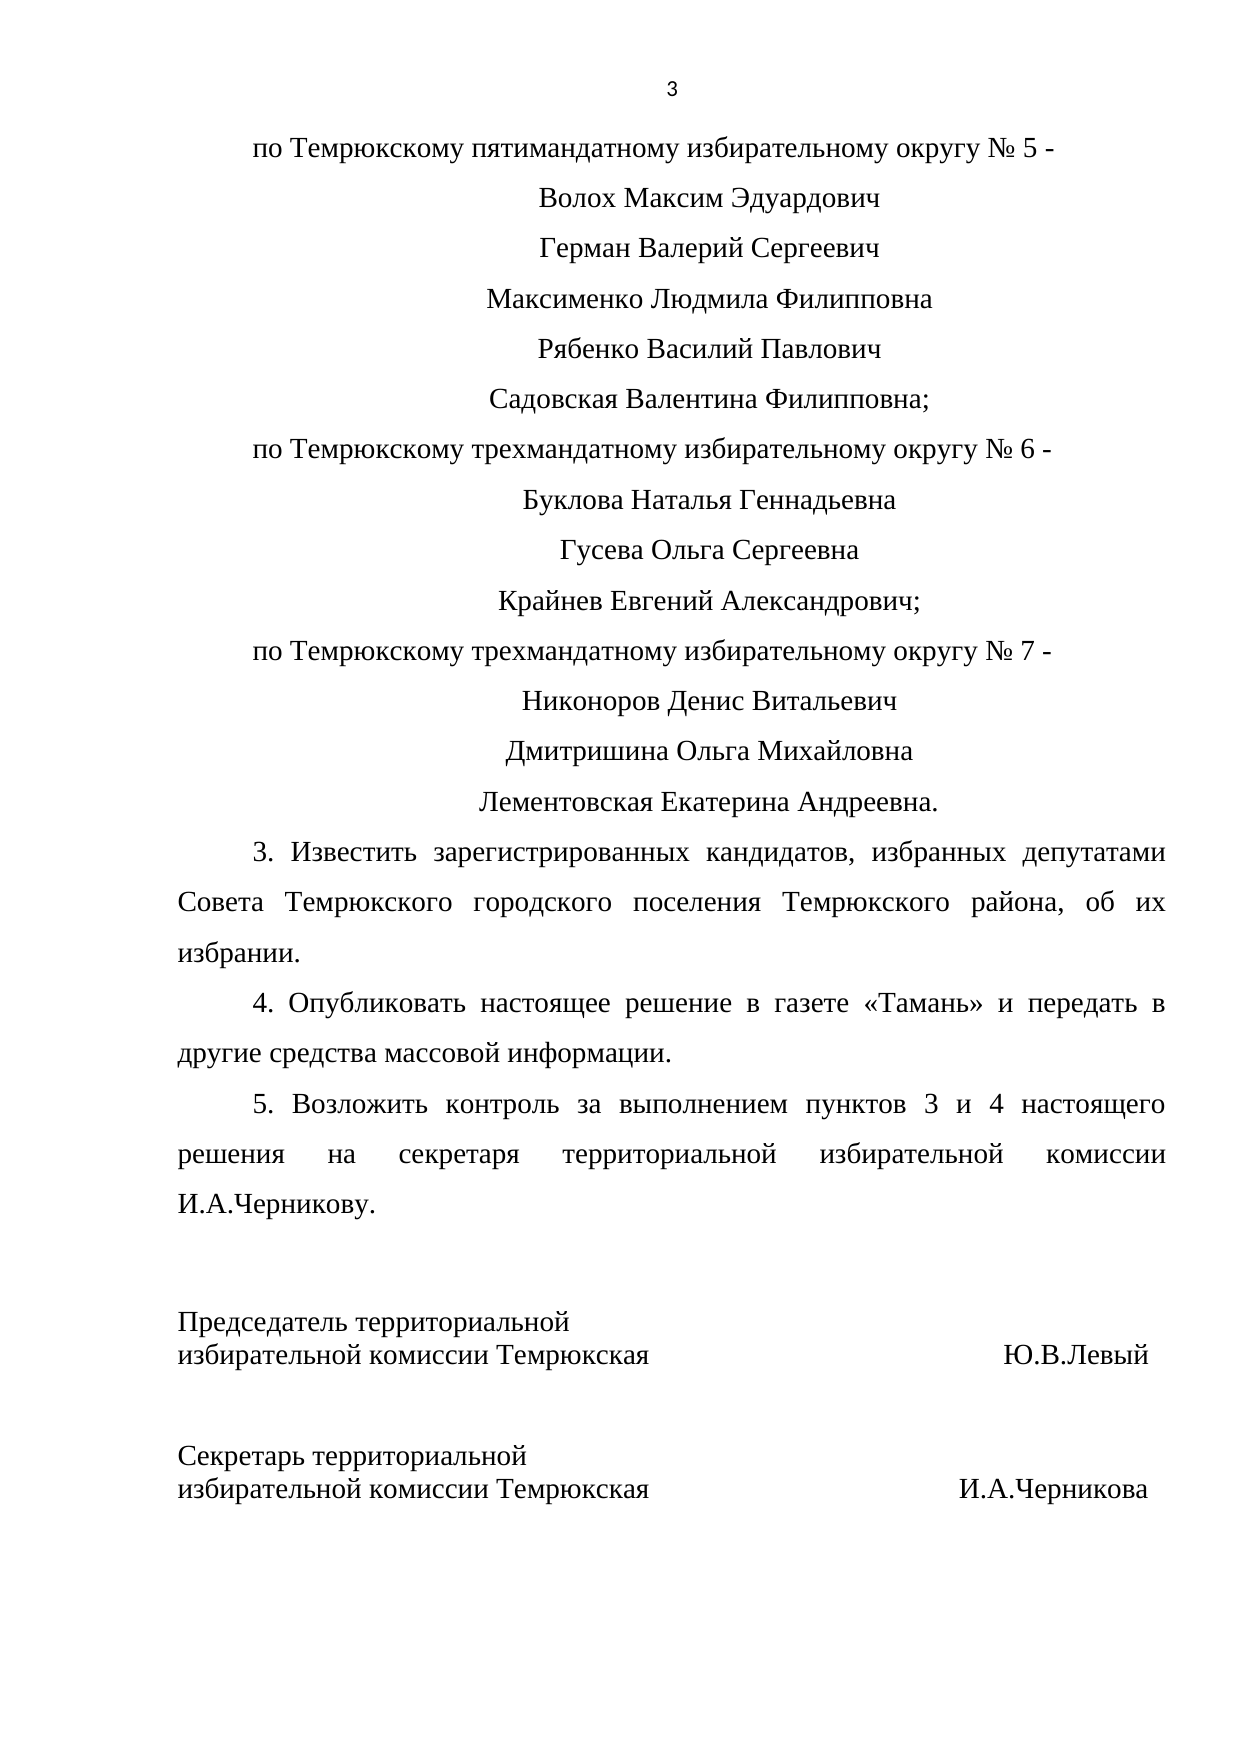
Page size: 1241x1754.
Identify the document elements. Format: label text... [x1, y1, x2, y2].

text по Темрюкскому трехмандатному избирательному округу № 7 - [177, 633, 1167, 666]
text Максименко Людмила Филипповна [177, 281, 1167, 314]
text Гусева Ольга Сергеевна [177, 532, 1167, 566]
text 3. Известить зарегистрированных кандидатов, избранных депутатами Совета Темрюкского городского поселения Темрюкского района, об их избрании. [177, 834, 1167, 968]
text Садовская Валентина Филипповна; [177, 381, 1167, 415]
text 4. Опубликовать настоящее решение в газете «Тамань» и передать в другие средства массовой информации. [177, 985, 1167, 1069]
text избирательной комиссии Темрюкская И.А.Черникова [177, 1471, 1167, 1505]
text Волох Максим Эдуардович [177, 180, 1167, 214]
text Крайнев Евгений Александрович; [177, 583, 1167, 616]
text Буклова Наталья Геннадьевна [177, 482, 1167, 516]
text Лементовская Екатерина Андреевна. [177, 784, 1167, 817]
text Председатель территориальной [177, 1304, 1167, 1337]
text по Темрюкскому трехмандатному избирательному округу № 6 - [177, 432, 1167, 465]
text Рябенко Василий Павлович [177, 331, 1167, 364]
text Секретарь территориальной [177, 1438, 1167, 1471]
text избирательной комиссии Темрюкская Ю.В.Левый [177, 1337, 1167, 1371]
text по Темрюкскому пятимандатному избирательному округу № 5 - [177, 130, 1167, 163]
text Дмитришина Ольга Михайловна [177, 733, 1167, 767]
text Герман Валерий Сергеевич [177, 230, 1167, 264]
text 5. Возложить контроль за выполнением пунктов 3 и 4 настоящего решения на секретаря территориальной избирательной комиссии И.А.Черникову. [177, 1086, 1167, 1220]
text Никоноров Денис Витальевич [177, 683, 1167, 717]
